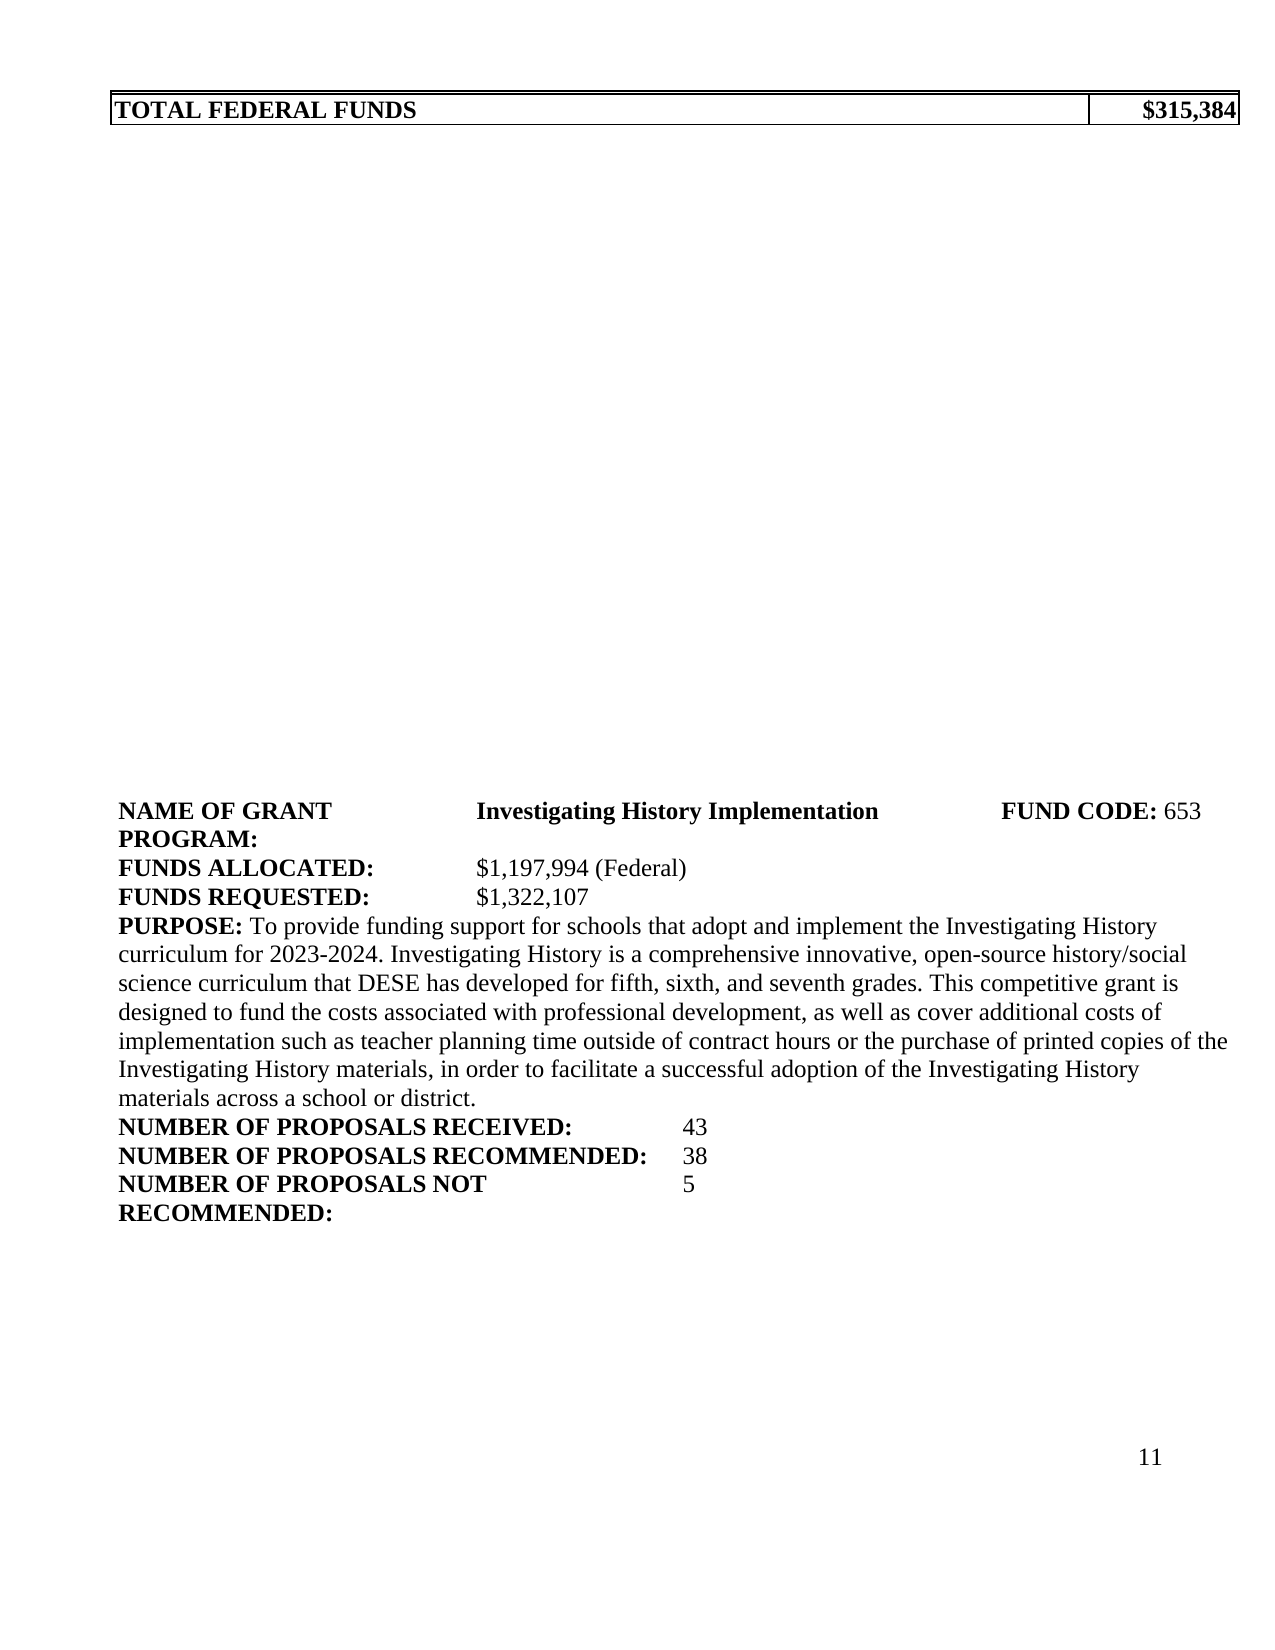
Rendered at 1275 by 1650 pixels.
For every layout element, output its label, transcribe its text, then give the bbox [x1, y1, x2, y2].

table_cell PURPOSE: To provide funding support for schools that adopt and implement the Investigating History curriculum for 2023-2024. Investigating History is a comprehensive innovative, open-source history/social science curriculum that DESE has developed for fifth, sixth, and seventh grades. This competitive grant is designed to fund the costs associated with professional development, as well as cover additional costs of implementation such as teacher planning time outside of contract hours or the purchase of printed copies of the Investigating History materials, in order to facilitate a successful adoption of the Investigating History materials across a school or district. [107, 911, 1243, 1112]
table_cell $315,384 [1090, 95, 1238, 123]
table_cell NUMBER OF PROPOSALS RECEIVED: [107, 1112, 671, 1141]
table_cell TOTAL FEDERAL FUNDS [112, 95, 1088, 123]
table_cell NUMBER OF PROPOSALS RECOMMENDED: [107, 1141, 671, 1169]
table_cell NUMBER OF PROPOSALS NOT RECOMMENDED: [107, 1170, 671, 1227]
table_cell FUNDS ALLOCATED: [107, 853, 465, 882]
table_cell $1,322,107 [465, 882, 1243, 911]
table_header NAME OF GRANT PROGRAM: [107, 796, 465, 853]
table_cell $1,197,994 (Federal) [465, 853, 1243, 882]
table_cell 5 [671, 1170, 1243, 1227]
table_header FUND CODE: 653 [990, 796, 1243, 853]
table_cell FUNDS REQUESTED: [107, 882, 465, 911]
table_cell 43 [671, 1112, 1243, 1141]
table_header Investigating History Implementation [465, 796, 990, 853]
table_cell 38 [671, 1141, 1243, 1169]
